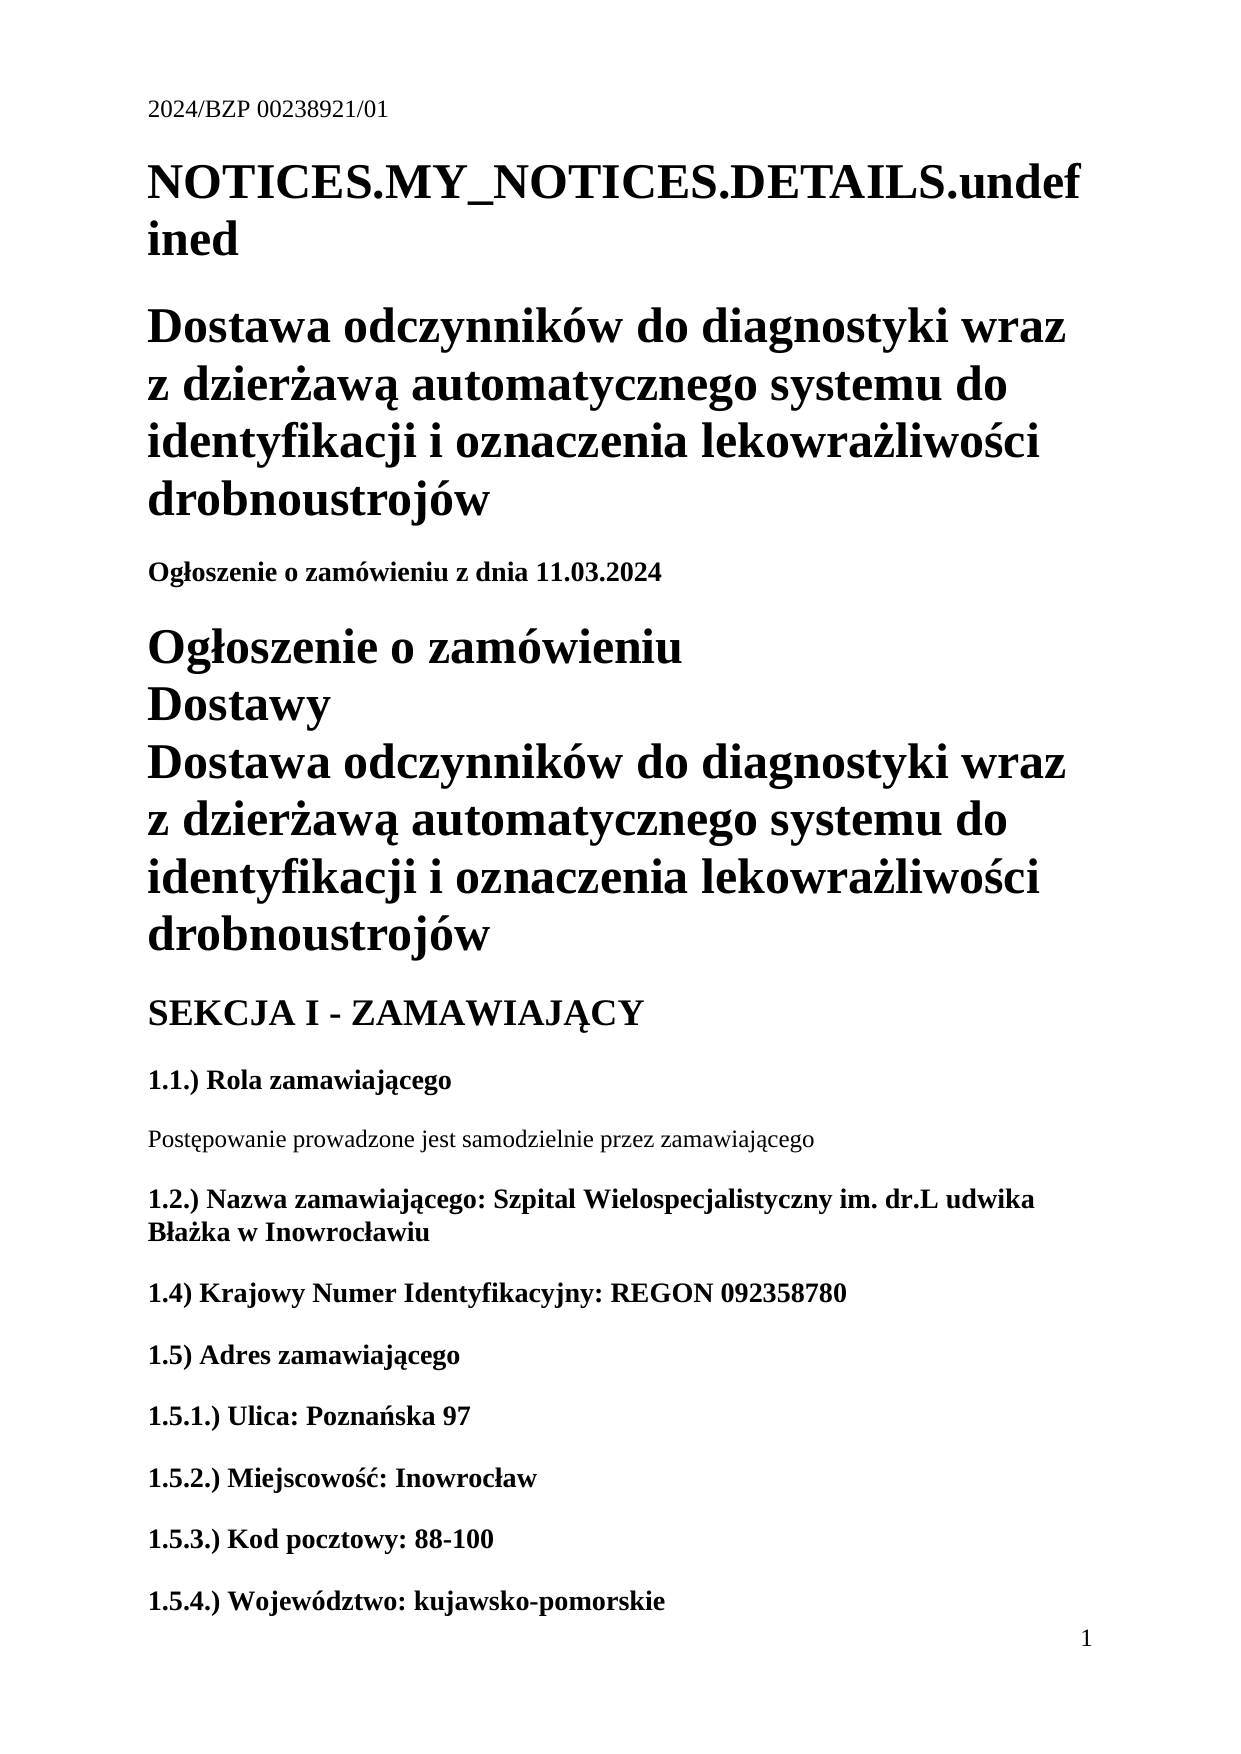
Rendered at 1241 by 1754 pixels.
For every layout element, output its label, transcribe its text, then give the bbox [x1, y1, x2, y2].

text 2024/BZP 00238921/01 [148, 94, 1093, 122]
text 1.5.3.) Kod pocztowy: 88-100 [148, 1523, 1093, 1555]
text Ogłoszenie o zamówieniu z dnia 11.03.2024 [148, 555, 1093, 587]
text NOTICES.MY_NOTICES.DETAILS.undefined [148, 152, 1093, 267]
text SEKCJA I - ZAMAWIAJĄCY [148, 991, 1093, 1034]
text 1.1.) Rola zamawiającego [148, 1063, 1093, 1095]
text 1.2.) Nazwa zamawiającego: Szpital Wielospecjalistyczny im. dr.L udwika Błażka w Inowrocławiu [148, 1182, 1093, 1247]
text 1.5) Adres zamawiającego [148, 1338, 1093, 1370]
text 1.5.1.) Ulica: Poznańska 97 [148, 1399, 1093, 1432]
text Dostawa odczynników do diagnostyki wraz z dzierżawą automatycznego systemu do identyfikacji i oznaczenia lekowrażliwości drobnoustrojów [148, 296, 1093, 526]
text 1.5.2.) Miejscowość: Inowrocław [148, 1461, 1093, 1493]
text 1.5.4.) Województwo: kujawsko-pomorskie [148, 1584, 1093, 1617]
text Ogłoszenie o zamówieniu Dostawy Dostawa odczynników do diagnostyki wraz z dzierżawą automatycznego systemu do identyfikacji i oznaczenia lekowrażliwości drobnoustrojów [148, 616, 1093, 961]
text Postępowanie prowadzone jest samodzielnie przez zamawiającego [148, 1124, 1093, 1153]
text 1.4) Krajowy Numer Identyfikacyjny: REGON 092358780 [148, 1276, 1093, 1309]
